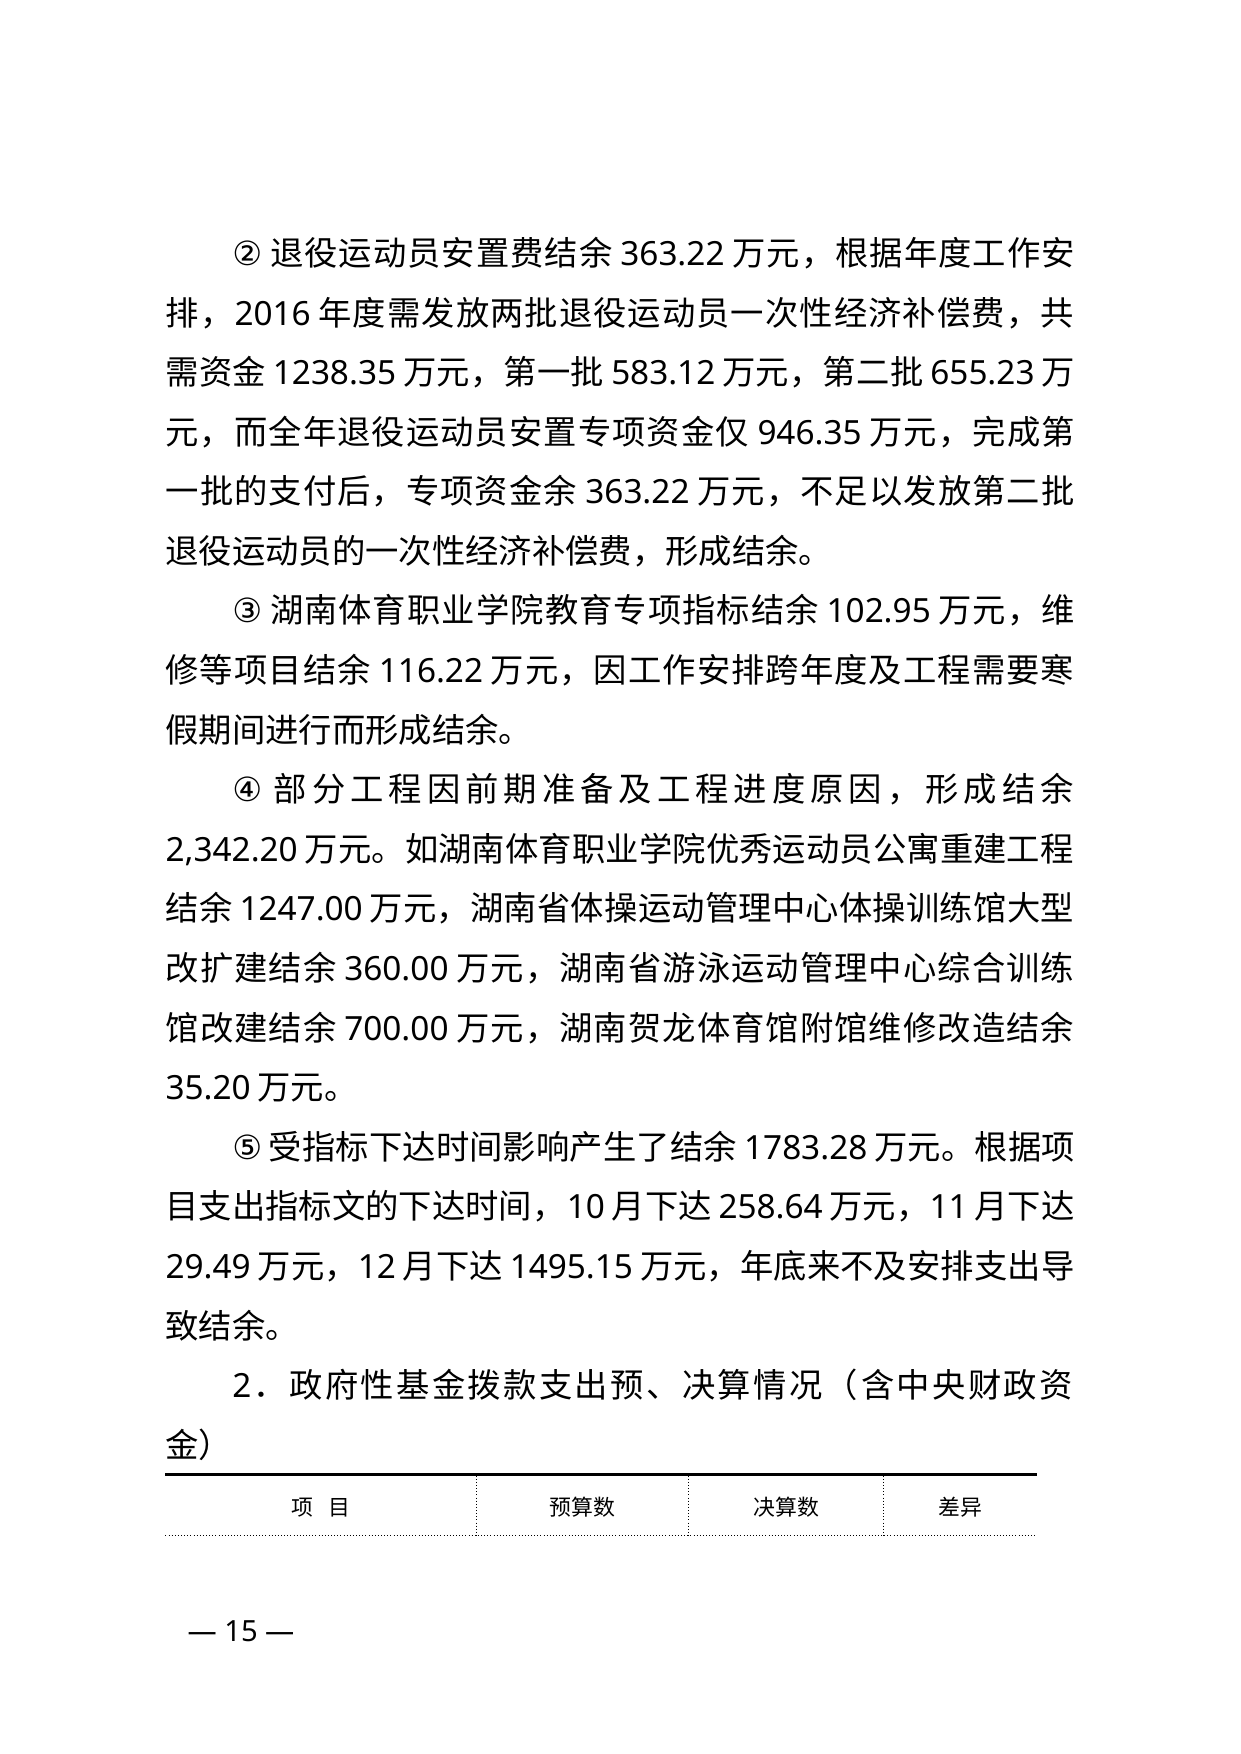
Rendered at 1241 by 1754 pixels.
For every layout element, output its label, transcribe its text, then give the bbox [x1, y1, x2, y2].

text ④部分工程因前期准备及工程进度原因，形成结余2,342.20万元。如湖南体育职业学院优秀运动员公寓重建工程结余1247.00万元，湖南省体操运动管理中心体操训练馆大型改扩建结余360.00万元，湖南省游泳运动管理中心综合训练馆改建结余700.00万元，湖南贺龙体育馆附馆维修改造结余35.20万元。 [165, 757, 1075, 1115]
text 2．政府性基金拨款支出预、决算情况（含中央财政资金） [165, 1353, 1075, 1472]
text ②退役运动员安置费结余363.22万元，根据年度工作安排，2016年度需发放两批退役运动员一次性经济补偿费，共需资金1238.35万元，第一批583.12万元，第二批655.23万元，而全年退役运动员安置专项资金仅946.35万元，完成第一批的支付后，专项资金余363.22万元，不足以发放第二批退役运动员的一次性经济补偿费，形成结余。 [165, 221, 1075, 579]
text ⑤受指标下达时间影响产生了结余1783.28万元。根据项目支出指标文的下达时间，10月下达258.64万元，11月下达29.49万元，12月下达1495.15万元，年底来不及安排支出导致结余。 [165, 1115, 1075, 1353]
table_header 项 目 [165, 1476, 476, 1535]
table_header 决算数 [689, 1476, 883, 1535]
table_header 预算数 [476, 1476, 688, 1535]
table_header 差异 [883, 1476, 1037, 1535]
text ③湖南体育职业学院教育专项指标结余102.95万元，维修等项目结余116.22万元，因工作安排跨年度及工程需要寒假期间进行而形成结余。 [165, 579, 1075, 757]
